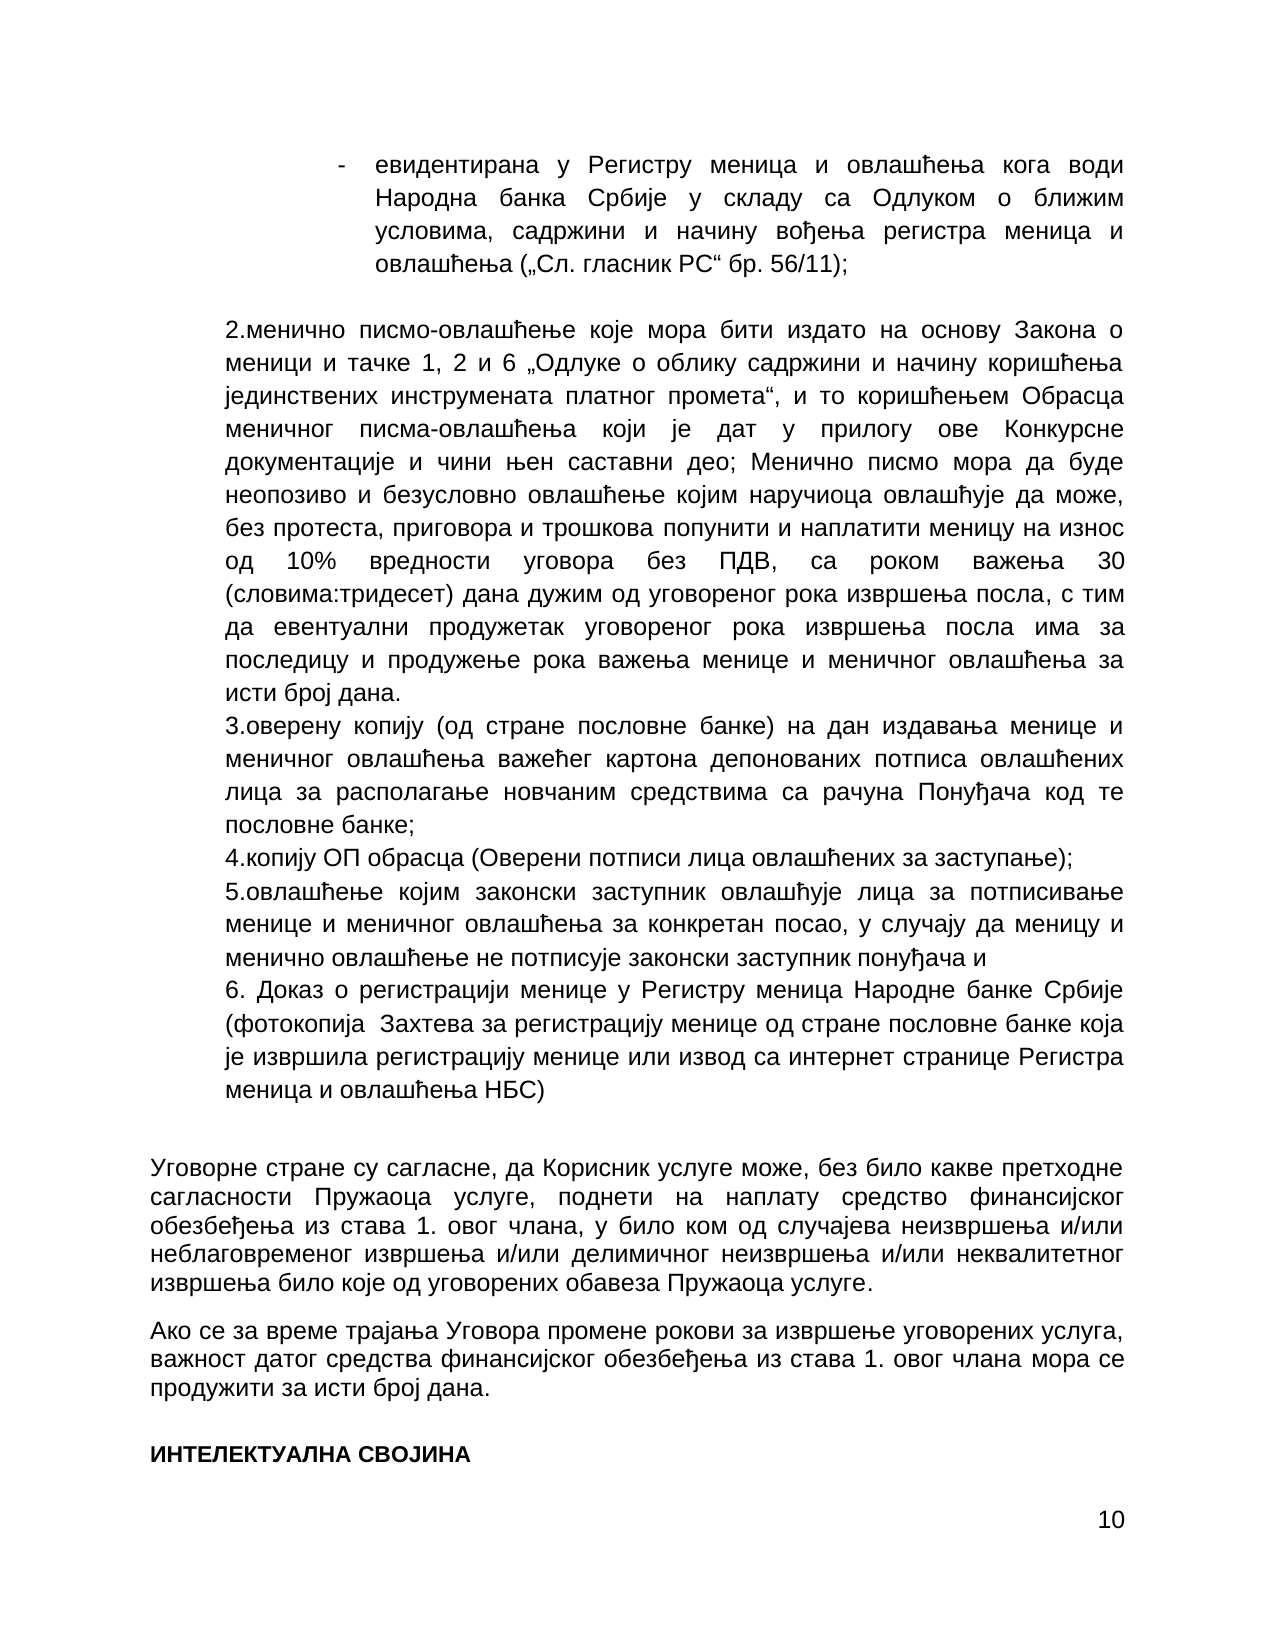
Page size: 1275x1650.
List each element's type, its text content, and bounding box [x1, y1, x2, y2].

list евидентирана у Регистру меница и овлашћења кога води Народна банка Србије у складу са Одлуком о ближим условима, садржини и начину вођења регистра меница и овлашћења („Сл. гласник РС“ бр. 56/11); [337, 150, 1125, 278]
text 4.копију ОП обрасца (Оверени потписи лица овлашћених за заступање); [225, 843, 1125, 872]
text 2.менично писмо-овлашћење које мора бити издато на основу Закона о меници и тачке 1, 2 и 6 „Одлуке о облику садржини и начину коришћења јединствених инструмената платног промета“, и то коришћењем Обрасца меничног писма-овлашћења који је дат у прилогу ове Конкурсне документације и чини њен саставни део; Менично писмо мора да буде неопозиво и безусловно овлашћење којим наручиоца овлашћује да може, без протеста, приговора и трошкова попунити и наплатити меницу на износ од 10% вредности уговора без ПДВ, са роком важења 30 (словима:тридесет) дана дужим од уговореног рока извршења посла, с тим да евентуални продужетак уговореног рока извршења посла има за последицу и продужење рока важења менице и меничног овлашћења за исти број дана. [225, 315, 1125, 707]
text Уговорне стране су сагласне, да Корисник услуге може, без било какве претходне сагласности Пружаоца услуге, поднети на наплату средство финансијског обезбеђења из става 1. овог члана, у било ком од случајева неизвршења и/или неблаговременог извршења и/или делимичног неизвршења и/или неквалитетног извршења било које од уговорених обавеза Пружаоца услуге. [150, 1153, 1125, 1297]
text 5.овлашћење којим законски заступник овлашћује лица за потписивање менице и меничног овлашћења за конкретан посао, у случају да меницу и менично овлашћење не потписује законски заступник понуђача и [225, 876, 1125, 971]
text 6. Доказ о регистрацији менице у Регистру меница Народне банке Србије (фотокопија Захтева за регистрацију менице од стране пословне банке која је извршила регистрацију менице или извод са интернет странице Регистра меница и овлашћења НБС) [225, 976, 1125, 1103]
text Ако се за време трајања Уговора промене рокови за извршење уговорених услуга, важност датог средства финансијског обезбеђења из става 1. овог члана мора се продужити за исти број дана. [150, 1316, 1125, 1402]
text 3.оверену копију (од стране пословне банке) на дан издавања менице и меничног овлашћења важећег картона депонованих потписа овлашћених лица за располагање новчаним средствима са рачуна Понуђача код те пословне банке; [225, 711, 1125, 839]
subtitle ИНТЕЛЕКТУАЛНА СВОЈИНА [150, 1441, 1125, 1467]
